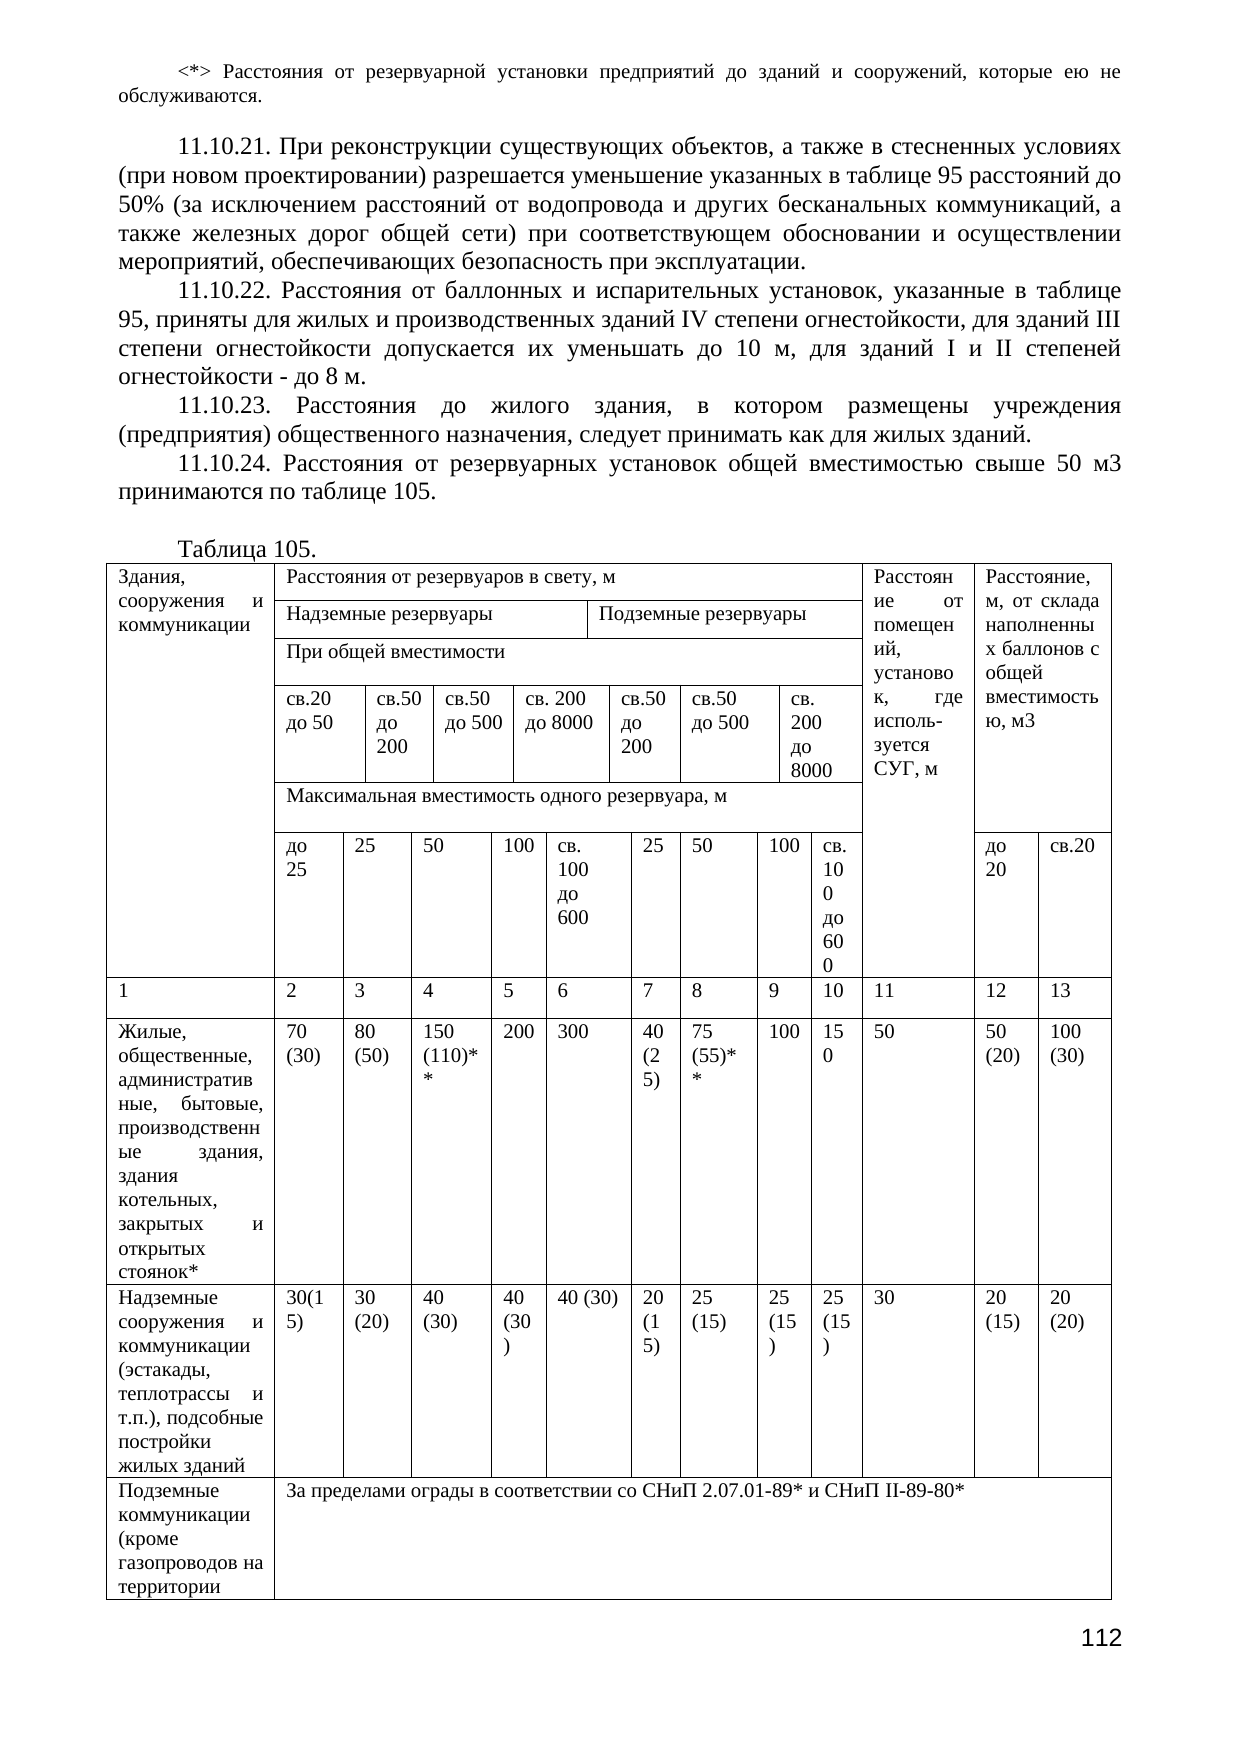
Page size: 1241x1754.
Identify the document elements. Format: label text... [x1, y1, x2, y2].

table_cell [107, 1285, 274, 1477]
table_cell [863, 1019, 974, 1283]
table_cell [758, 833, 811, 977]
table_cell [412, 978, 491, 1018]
text 11.10.24. Расстояния от резервуарных установок общей вместимостью свыше 50 м3 принимаются по таблице 105. [118, 448, 1122, 505]
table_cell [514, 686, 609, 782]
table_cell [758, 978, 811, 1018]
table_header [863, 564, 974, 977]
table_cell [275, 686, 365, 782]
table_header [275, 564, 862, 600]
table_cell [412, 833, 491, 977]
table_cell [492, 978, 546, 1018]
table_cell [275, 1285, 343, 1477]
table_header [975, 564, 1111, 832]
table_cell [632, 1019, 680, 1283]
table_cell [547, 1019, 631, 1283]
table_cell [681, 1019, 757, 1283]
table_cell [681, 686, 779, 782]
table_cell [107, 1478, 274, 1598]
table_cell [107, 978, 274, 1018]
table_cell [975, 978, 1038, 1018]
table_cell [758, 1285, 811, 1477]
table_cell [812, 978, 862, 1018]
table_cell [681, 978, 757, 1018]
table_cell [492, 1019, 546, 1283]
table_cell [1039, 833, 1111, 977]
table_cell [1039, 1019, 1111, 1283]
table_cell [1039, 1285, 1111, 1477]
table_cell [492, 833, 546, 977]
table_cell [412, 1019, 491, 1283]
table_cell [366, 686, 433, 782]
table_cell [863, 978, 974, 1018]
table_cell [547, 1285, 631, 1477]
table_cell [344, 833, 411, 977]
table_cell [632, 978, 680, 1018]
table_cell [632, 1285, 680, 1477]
text Таблица 105. [118, 534, 1122, 563]
text 11.10.22. Расстояния от баллонных и испарительных установок, указанные в таблице 95, приняты для жилых и производственных зданий IV степени огнестойкости, для зданий III степени огнестойкости допускается их уменьшать до 10 м, для зданий I и II степеней огнестойкости - до 8 м. [118, 275, 1122, 390]
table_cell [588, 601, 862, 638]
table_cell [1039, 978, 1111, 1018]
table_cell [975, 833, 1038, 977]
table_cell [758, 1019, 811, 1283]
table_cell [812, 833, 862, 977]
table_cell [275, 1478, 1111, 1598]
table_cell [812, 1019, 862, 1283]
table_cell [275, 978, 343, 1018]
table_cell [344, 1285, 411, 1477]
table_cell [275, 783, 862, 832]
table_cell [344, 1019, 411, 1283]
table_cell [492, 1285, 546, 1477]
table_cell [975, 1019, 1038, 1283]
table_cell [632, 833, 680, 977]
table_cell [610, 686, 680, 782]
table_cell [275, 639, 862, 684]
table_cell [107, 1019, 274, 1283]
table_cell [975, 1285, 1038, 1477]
text 11.10.21. При реконструкции существующих объектов, а также в стесненных условиях (при новом проектировании) разрешается уменьшение указанных в таблице 95 расстояний до 50% (за исключением расстояний от водопровода и других бесканальных коммуникаций, а также железных дорог общей сети) при соответствующем обосновании и осуществлении мероприятий, обеспечивающих безопасность при эксплуатации. [118, 131, 1122, 275]
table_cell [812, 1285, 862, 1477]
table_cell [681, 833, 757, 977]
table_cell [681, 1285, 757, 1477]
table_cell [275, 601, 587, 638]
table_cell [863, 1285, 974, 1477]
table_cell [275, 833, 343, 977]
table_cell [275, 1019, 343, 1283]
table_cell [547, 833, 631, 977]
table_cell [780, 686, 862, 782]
text <*> Расстояния от резервуарной установки предприятий до зданий и сооружений, которые ею не обслуживаются. [118, 59, 1122, 107]
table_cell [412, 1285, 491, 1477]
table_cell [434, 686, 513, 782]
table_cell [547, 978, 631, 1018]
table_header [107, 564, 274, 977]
text 11.10.23. Расстояния до жилого здания, в котором размещены учреждения (предприятия) общественного назначения, следует принимать как для жилых зданий. [118, 390, 1122, 448]
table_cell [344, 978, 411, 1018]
